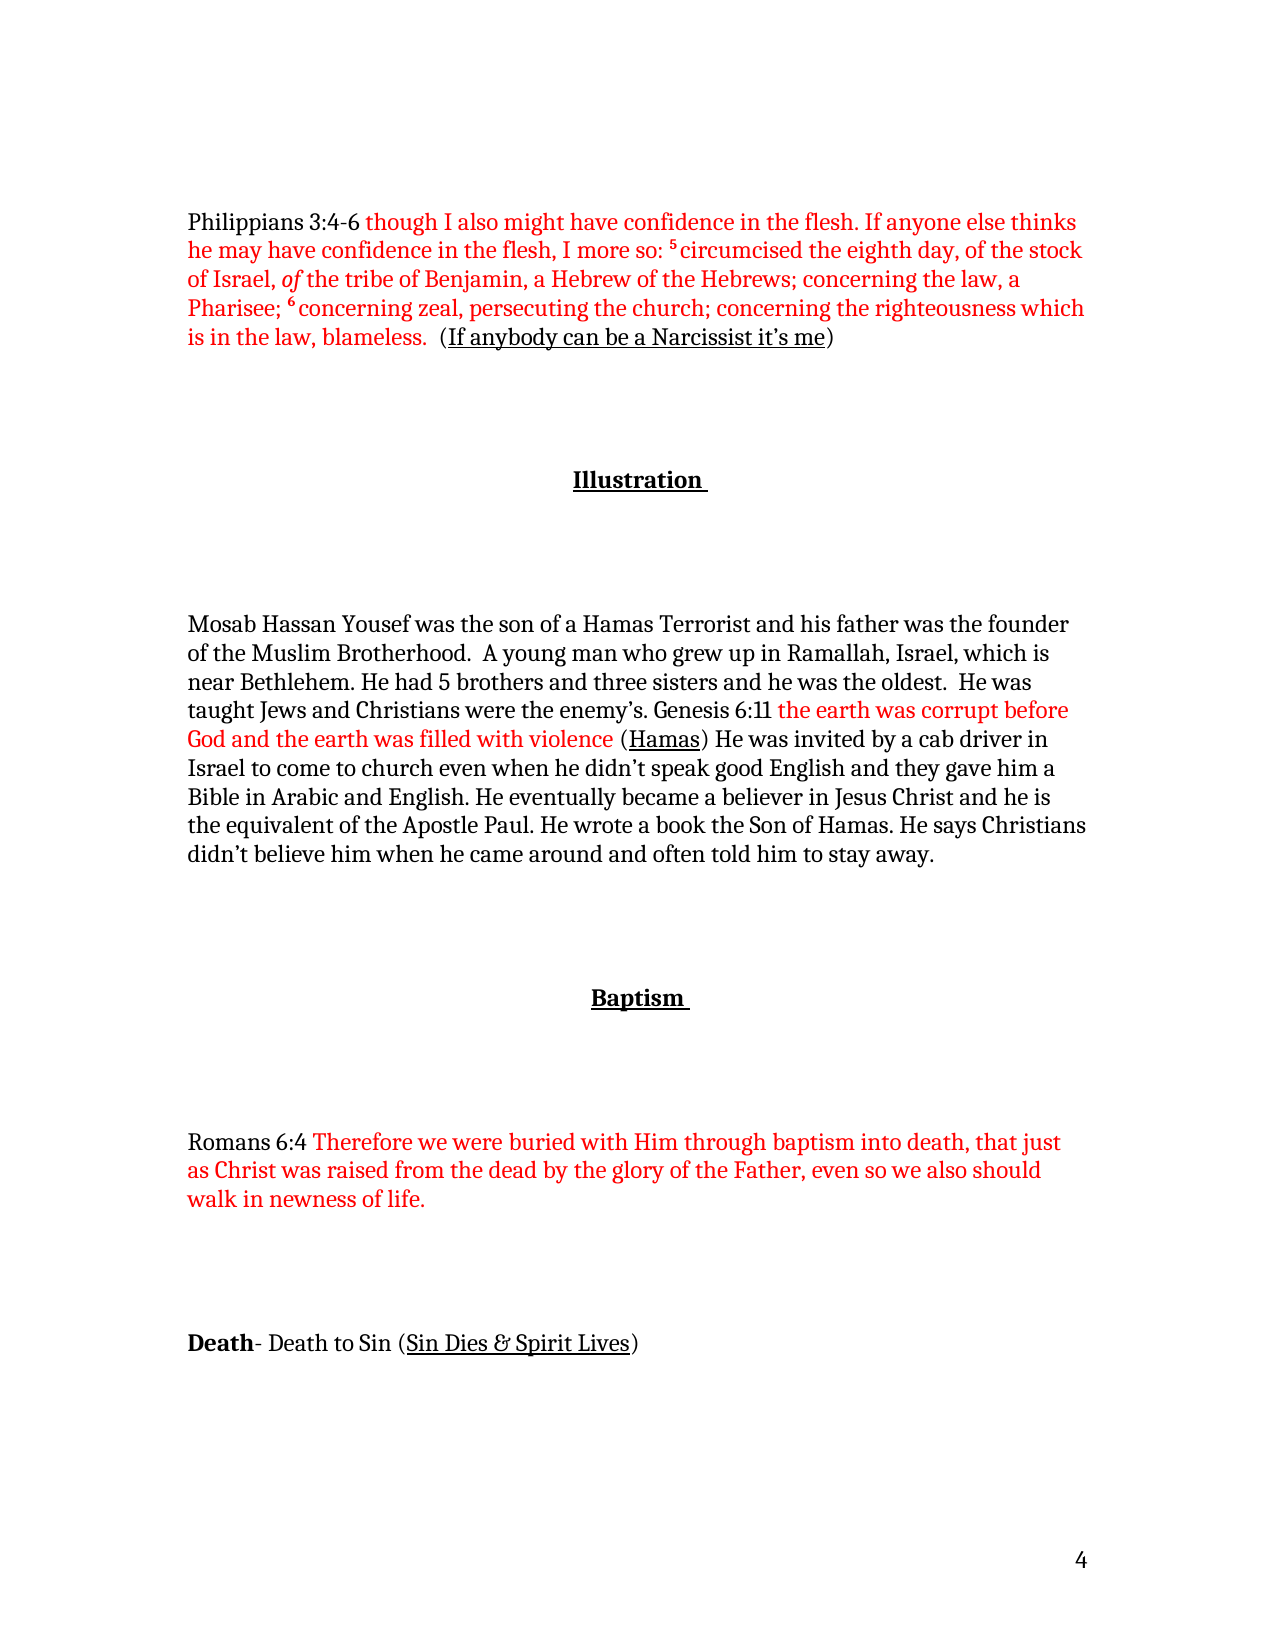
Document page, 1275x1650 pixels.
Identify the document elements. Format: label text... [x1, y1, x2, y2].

text Baptism [187, 984, 1087, 1012]
text Illustration [187, 466, 1087, 495]
text Romans 6:4 Therefore we were buried with Him through baptism into death, that just as Christ was raised from the dead by the glory of the Father, even so we also should walk in newness of life. [187, 1127, 1087, 1214]
text Death- Death to Sin (Sin Dies & Spirit Lives) [187, 1329, 1087, 1357]
text Philippians 3:4-6 though I also might have confidence in the flesh. If anyone else thinks he may have confidence in the flesh, I more so: 5 circumcised the eighth day, of the stock of Israel, of the tribe of Benjamin, a Hebrew of the Hebrews; concerning the law, a Pharisee; 6 concerning zeal, persecuting the church; concerning the righteousness which is in the law, blameless. (If anybody can be a Narcissist it’s me) [187, 207, 1087, 351]
text Mosab Hassan Yousef was the son of a Hamas Terrorist and his father was the founder of the Muslim Brotherhood. A young man who grew up in Ramallah, Israel, which is near Bethlehem. He had 5 brothers and three sisters and he was the oldest. He was taught Jews and Christians were the enemy’s. Genesis 6:11 the earth was corrupt before God and the earth was filled with violence (Hamas) He was invited by a cab driver in Israel to come to church even when he didn’t speak good English and they gave him a Bible in Arabic and English. He eventually became a believer in Jesus Christ and he is the equivalent of the Apostle Paul. He wrote a book the Son of Hamas. He says Christians didn’t believe him when he came around and often told him to stay away. [187, 610, 1087, 869]
